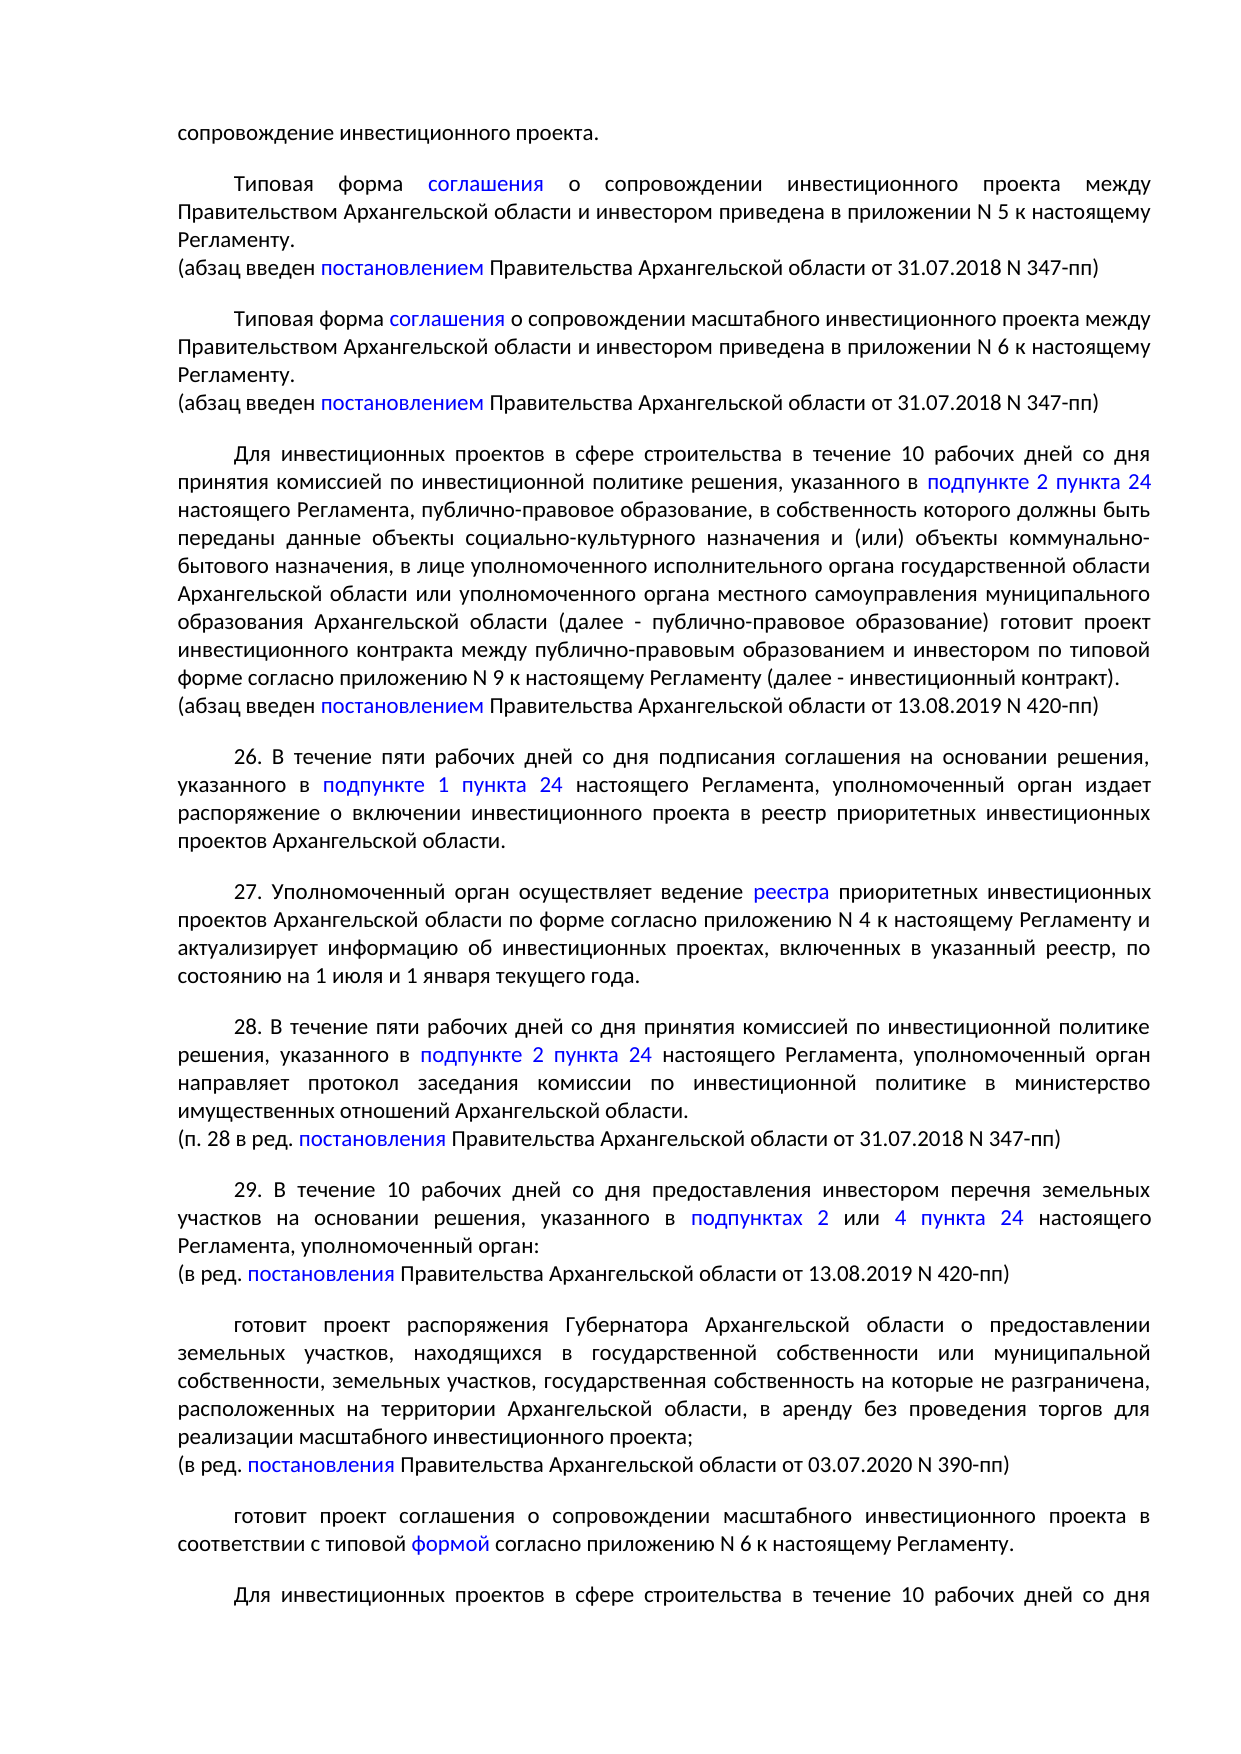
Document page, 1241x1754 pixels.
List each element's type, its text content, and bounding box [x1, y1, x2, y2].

text (абзац введен постановлением Правительства Архангельской области от 13.08.2019 N 420-пп) [177, 691, 1152, 719]
text Для инвестиционных проектов в сфере строительства в течение 10 рабочих дней со дня принятия комиссией по инвестиционной политике решения, указанного в подпункте 2 пункта 24 настоящего Регламента, публично-правовое образование, в собственность которого должны быть переданы данные объекты социально-культурного назначения и (или) объекты коммунально-бытового назначения, в лице уполномоченного исполнительного органа государственной области Архангельской области или уполномоченного органа местного самоуправления муниципального образования Архангельской области (далее - публично-правовое образование) готовит проект инвестиционного контракта между публично-правовым образованием и инвестором по типовой форме согласно приложению N 9 к настоящему Регламенту (далее - инвестиционный контракт). [177, 439, 1152, 691]
text 27. Уполномоченный орган осуществляет ведение реестра приоритетных инвестиционных проектов Архангельской области по форме согласно приложению N 4 к настоящему Регламенту и актуализирует информацию об инвестиционных проектах, включенных в указанный реестр, по состоянию на 1 июля и 1 января текущего года. [177, 877, 1152, 989]
text готовит проект соглашения о сопровождении масштабного инвестиционного проекта в соответствии с типовой формой согласно приложению N 6 к настоящему Регламенту. [177, 1501, 1152, 1557]
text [177, 118, 1152, 146]
text (п. 28 в ред. постановления Правительства Архангельской области от 31.07.2018 N 347-пп) [177, 1124, 1152, 1152]
text 26. В течение пяти рабочих дней со дня подписания соглашения на основании решения, указанного в подпункте 1 пункта 24 настоящего Регламента, уполномоченный орган издает распоряжение о включении инвестиционного проекта в реестр приоритетных инвестиционных проектов Архангельской области. [177, 742, 1152, 854]
text (абзац введен постановлением Правительства Архангельской области от 31.07.2018 N 347-пп) [177, 388, 1152, 416]
text (в ред. постановления Правительства Архангельской области от 13.08.2019 N 420-пп) [177, 1259, 1152, 1287]
text Типовая форма соглашения о сопровождении инвестиционного проекта между Правительством Архангельской области и инвестором приведена в приложении N 5 к настоящему Регламенту. [177, 169, 1152, 253]
text 28. В течение пяти рабочих дней со дня принятия комиссией по инвестиционной политике решения, указанного в подпункте 2 пункта 24 настоящего Регламента, уполномоченный орган направляет протокол заседания комиссии по инвестиционной политике в министерство имущественных отношений Архангельской области. [177, 1012, 1152, 1124]
text (в ред. постановления Правительства Архангельской области от 03.07.2020 N 390-пп) [177, 1450, 1152, 1478]
text 29. В течение 10 рабочих дней со дня предоставления инвестором перечня земельных участков на основании решения, указанного в подпунктах 2 или 4 пункта 24 настоящего Регламента, уполномоченный орган: [177, 1175, 1152, 1259]
text Типовая форма соглашения о сопровождении масштабного инвестиционного проекта между Правительством Архангельской области и инвестором приведена в приложении N 6 к настоящему Регламенту. [177, 304, 1152, 388]
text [177, 1580, 1152, 1608]
text (абзац введен постановлением Правительства Архангельской области от 31.07.2018 N 347-пп) [177, 253, 1152, 281]
text готовит проект распоряжения Губернатора Архангельской области о предоставлении земельных участков, находящихся в государственной собственности или муниципальной собственности, земельных участков, государственная собственность на которые не разграничена, расположенных на территории Архангельской области, в аренду без проведения торгов для реализации масштабного инвестиционного проекта; [177, 1310, 1152, 1450]
